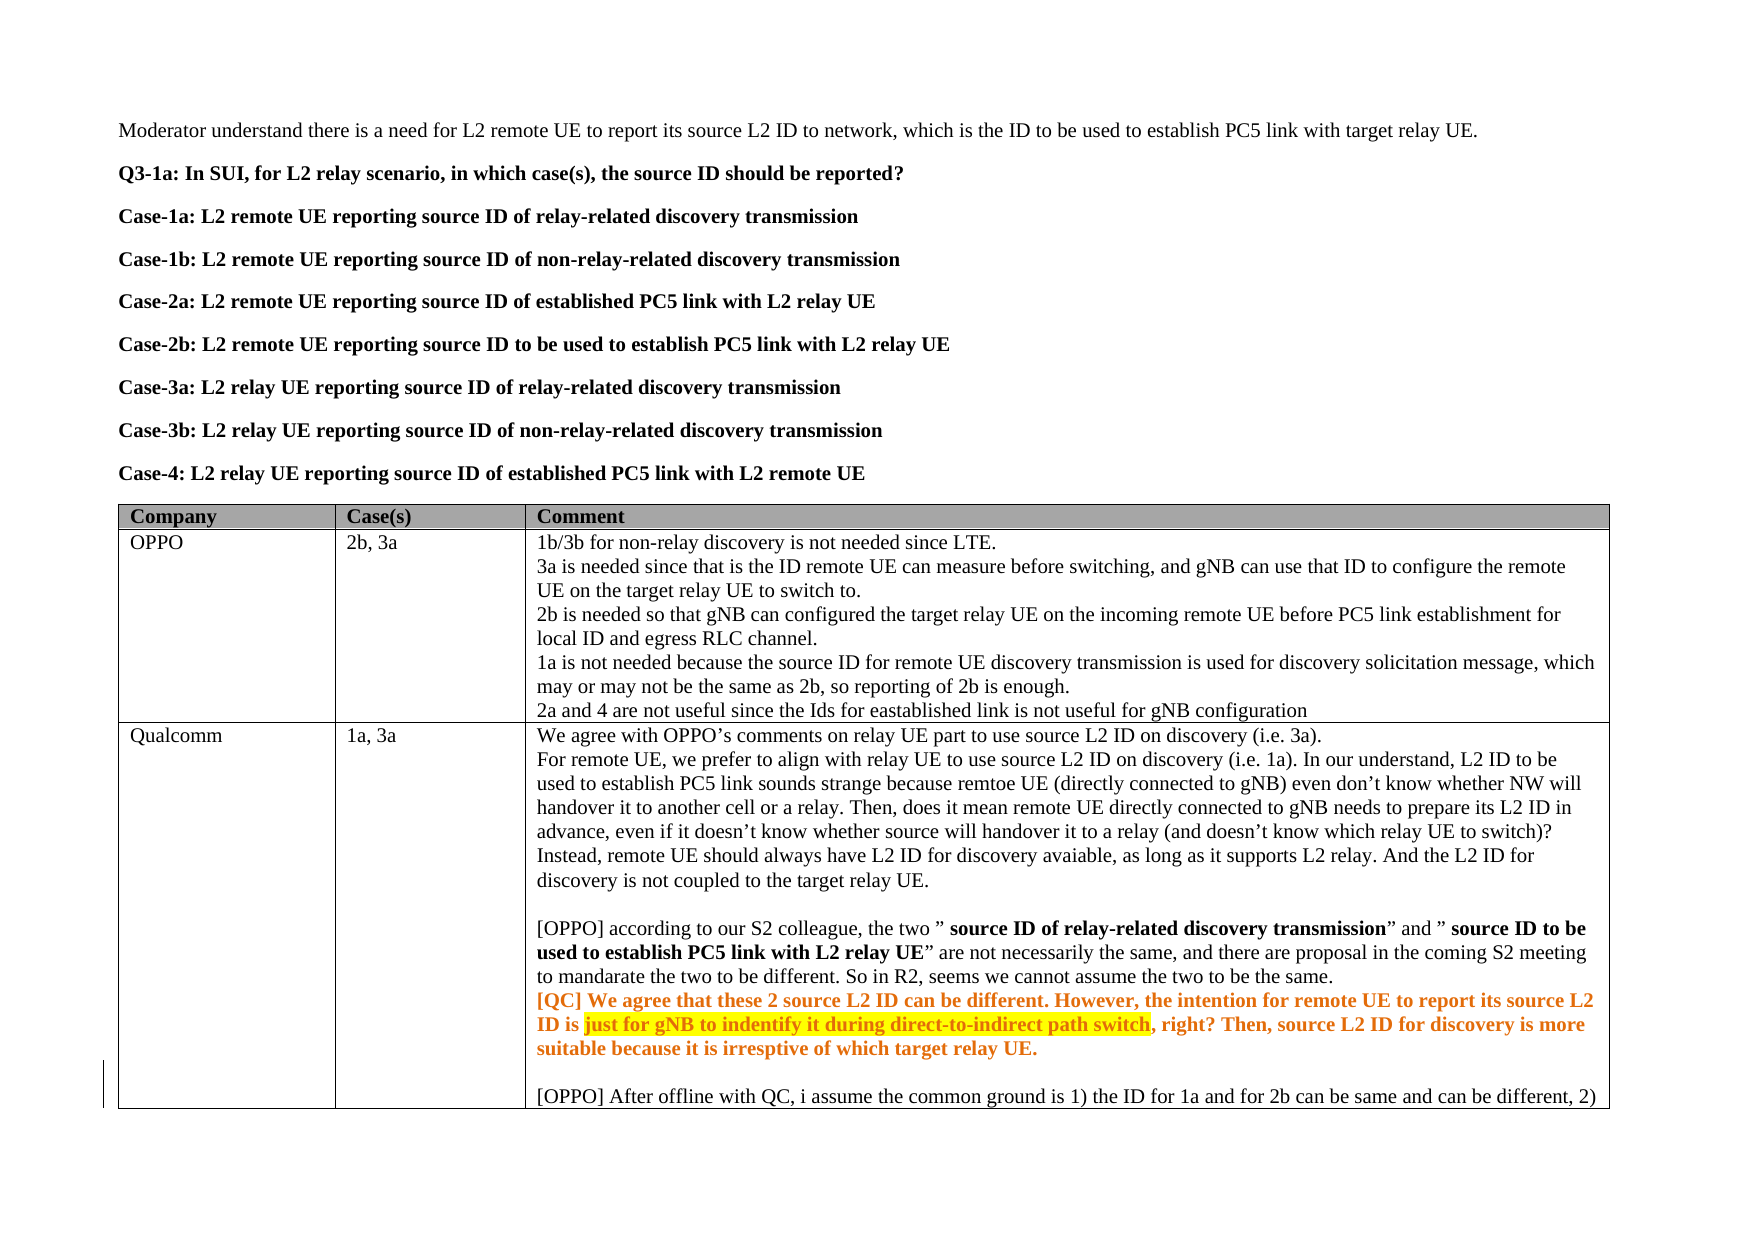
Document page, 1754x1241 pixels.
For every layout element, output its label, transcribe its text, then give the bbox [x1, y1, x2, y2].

text Case-3b: L2 relay UE reporting source ID of non-relay-related discovery transmission [118, 418, 1606, 442]
table_header Case(s) [336, 505, 525, 528]
table_cell Qualcomm [119, 723, 335, 1108]
text Case-1a: L2 remote UE reporting source ID of relay-related discovery transmission [118, 204, 1606, 228]
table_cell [526, 723, 1609, 1108]
text Case-1b: L2 remote UE reporting source ID of non-relay-related discovery transmission [118, 247, 1606, 271]
text Moderator understand there is a need for L2 remote UE to report its source L2 ID to network, which is the ID to be used to establish PC5 link with target relay UE. [118, 118, 1606, 142]
table_cell 1b/3b for non-relay discovery is not needed since LTE. 3a is needed since that is the ID remote UE can measure before switching, and gNB can use that ID to configure the remote UE on the target relay UE to switch to. 2b is needed so that gNB can configured the target relay UE on the incoming remote UE before PC5 link establishment for local ID and egress RLC channel. 1a is not needed because the source ID for remote UE discovery transmission is used for discovery solicitation message, which may or may not be the same as 2b, so reporting of 2b is enough. 2a and 4 are not useful since the Ids for eastablished link is not useful for gNB configuration [526, 530, 1609, 722]
table_header Company [119, 505, 335, 528]
table_cell 1a, 3a [336, 723, 525, 1108]
table_cell OPPO [119, 530, 335, 722]
text Case-3a: L2 relay UE reporting source ID of relay-related discovery transmission [118, 375, 1606, 399]
text Case-4: L2 relay UE reporting source ID of established PC5 link with L2 remote UE [118, 461, 1606, 485]
text Case-2b: L2 remote UE reporting source ID to be used to establish PC5 link with L2 relay UE [118, 332, 1606, 356]
table_header Comment [526, 505, 1609, 528]
text Case-2a: L2 remote UE reporting source ID of established PC5 link with L2 relay UE [118, 289, 1606, 313]
text Q3-1a: In SUI, for L2 relay scenario, in which case(s), the source ID should be reported? [118, 161, 1606, 185]
table_cell 2b, 3a [336, 530, 525, 722]
